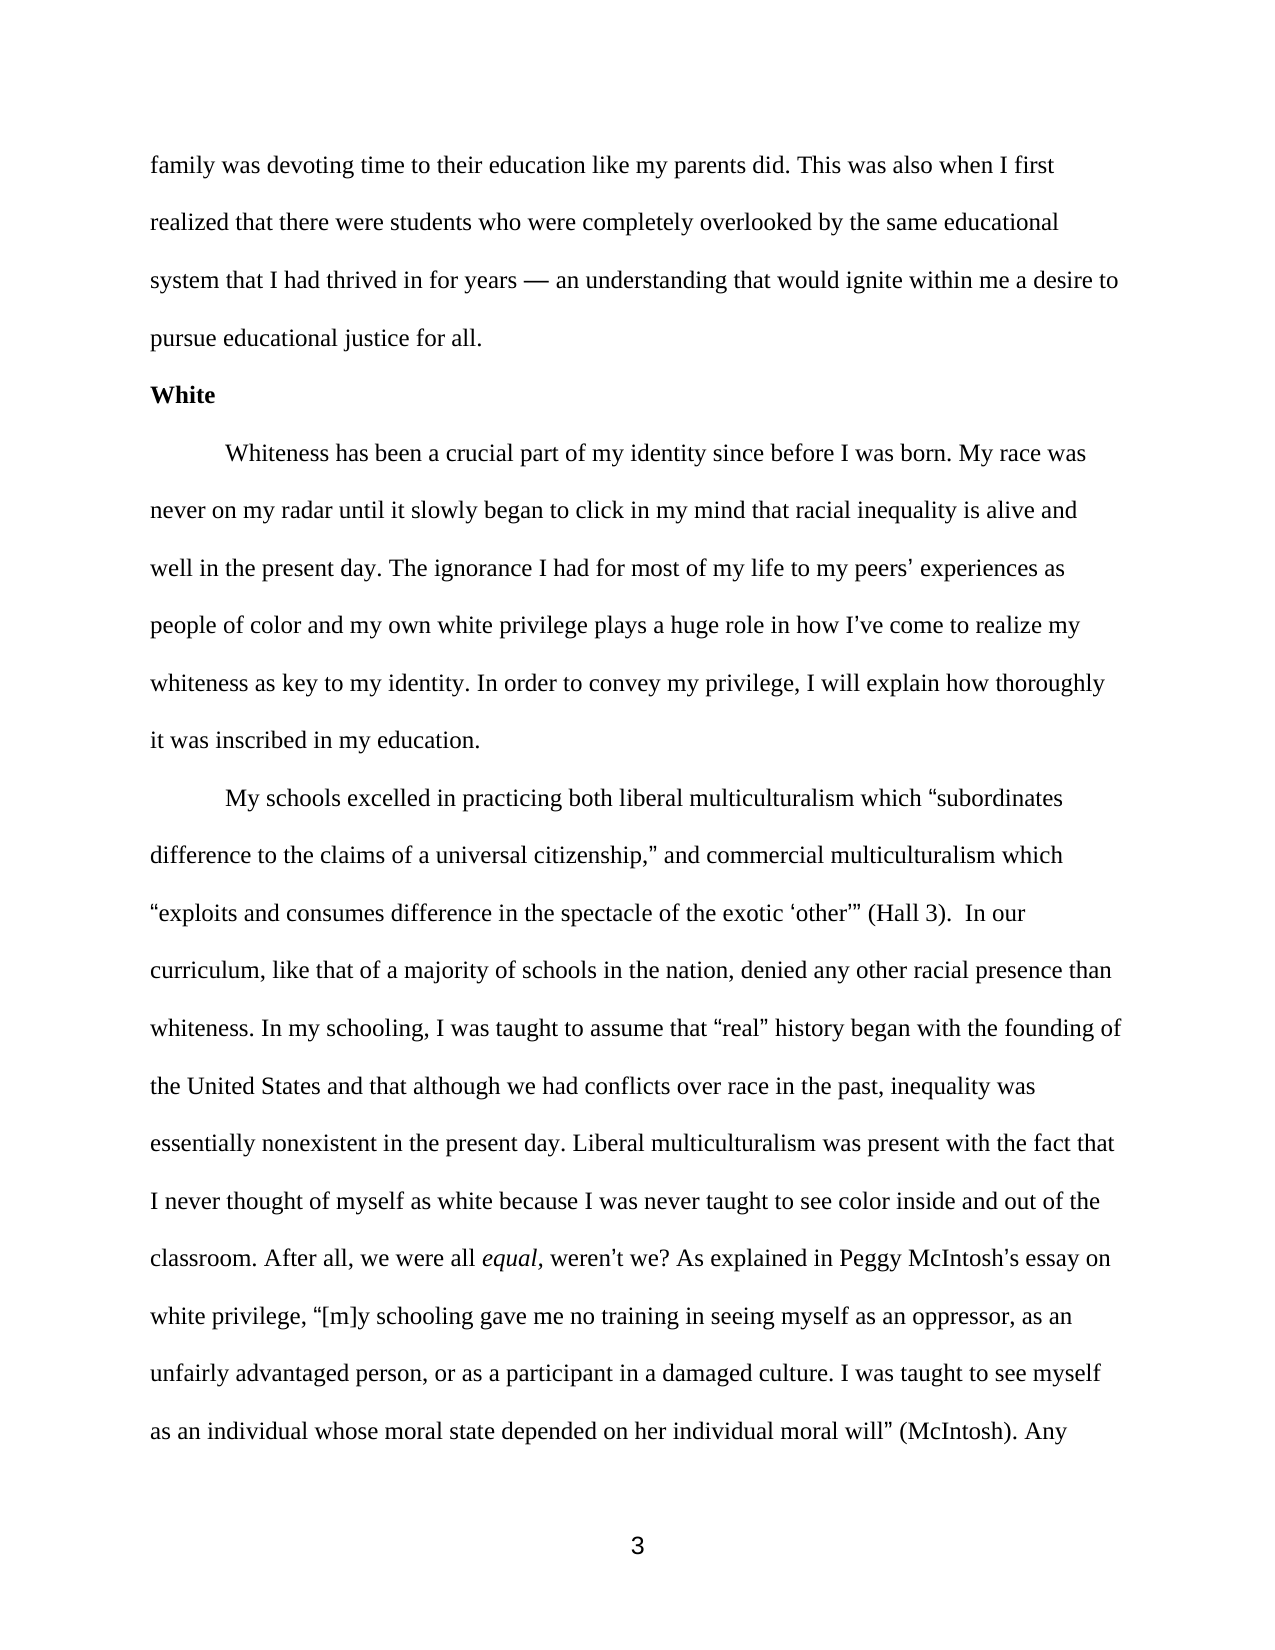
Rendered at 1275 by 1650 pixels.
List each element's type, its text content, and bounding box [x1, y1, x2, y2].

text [150, 783, 1125, 1445]
text White [150, 380, 1125, 409]
text Whiteness has been a crucial part of my identity since before I was born. My race was never on my radar until it slowly began to click in my mind that racial inequality is alive and well in the present day. The ignorance I had for most of my life to my peers’ experiences as people of color and my own white privilege plays a huge role in how I’ve come to realize my whiteness as key to my identity. In order to convey my privilege, I will explain how thoroughly it was inscribed in my education. [150, 438, 1125, 754]
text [150, 150, 1125, 351]
